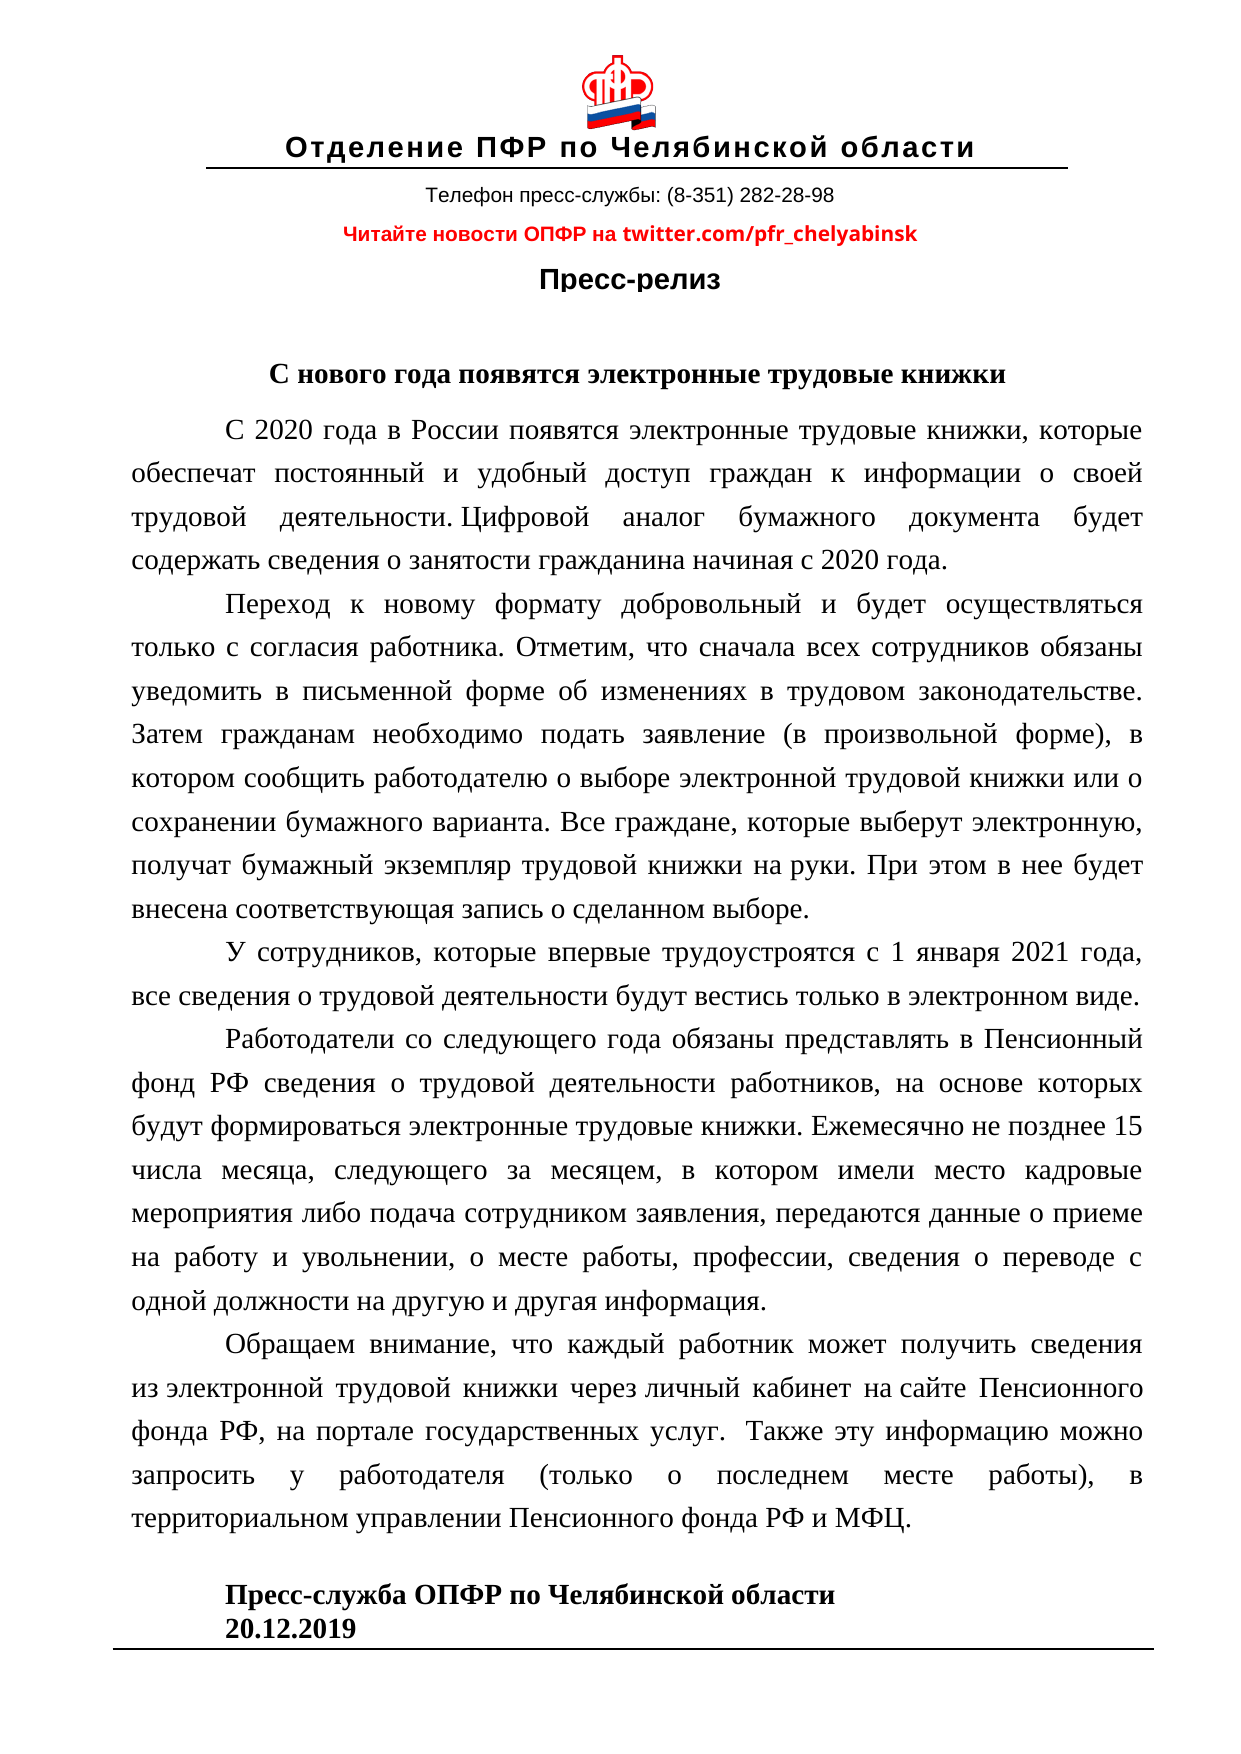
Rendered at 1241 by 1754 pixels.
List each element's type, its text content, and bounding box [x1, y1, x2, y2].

text С нового года появятся электронные трудовые книжки [131, 356, 1144, 389]
text 20.12.2019 [131, 1611, 1144, 1644]
picture [581, 55, 656, 131]
text Переход к новому формату добровольный и будет осуществляться только с согласия работника. Отметим, что сначала всех сотрудников обязаны уведомить в письменной форме об изменениях в трудовом законодательстве. Затем гражданам необходимо подать заявление (в произвольной форме), в котором сообщить работодателю о выборе электронной трудовой книжки или о сохранении бумажного варианта. Все граждане, которые выберут электронную, получат бумажный экземпляр трудовой книжки на руки. При этом в нее будет внесена соответствующая запись о сделанном выборе. [131, 586, 1144, 924]
text У сотрудников, которые впервые трудоустроятся с 1 января 2021 года, все сведения о трудовой деятельности будут вестись только в электронном виде. [131, 934, 1144, 1011]
text С 2020 года в России появятся электронные трудовые книжки, которые обеспечат постоянный и удобный доступ граждан к информации о своей трудовой деятельности. Цифровой аналог бумажного документа будет содержать сведения о занятости гражданина начиная с 2020 года. [131, 412, 1144, 576]
text Обращаем внимание, что каждый работник может получить сведения из электронной трудовой книжки через личный кабинет на сайте Пенсионного фонда РФ, на портале государственных услуг. Также эту информацию можно запросить у работодателя (только о последнем месте работы), в территориальном управлении Пенсионного фонда РФ и МФЦ. [131, 1326, 1144, 1534]
text Пресс-служба ОПФР по Челябинской области [131, 1577, 1144, 1611]
text Работодатели со следующего года обязаны представлять в Пенсионный фонд РФ сведения о трудовой деятельности работников, на основе которых будут формироваться электронные трудовые книжки. Ежемесячно не позднее 15 числа месяца, следующего за месяцем, в котором имели место кадровые мероприятия либо подача сотрудником заявления, передаются данные о приеме на работу и увольнении, о месте работы, профессии, сведения о переводе с одной должности на другую и другая информация. [131, 1021, 1144, 1316]
